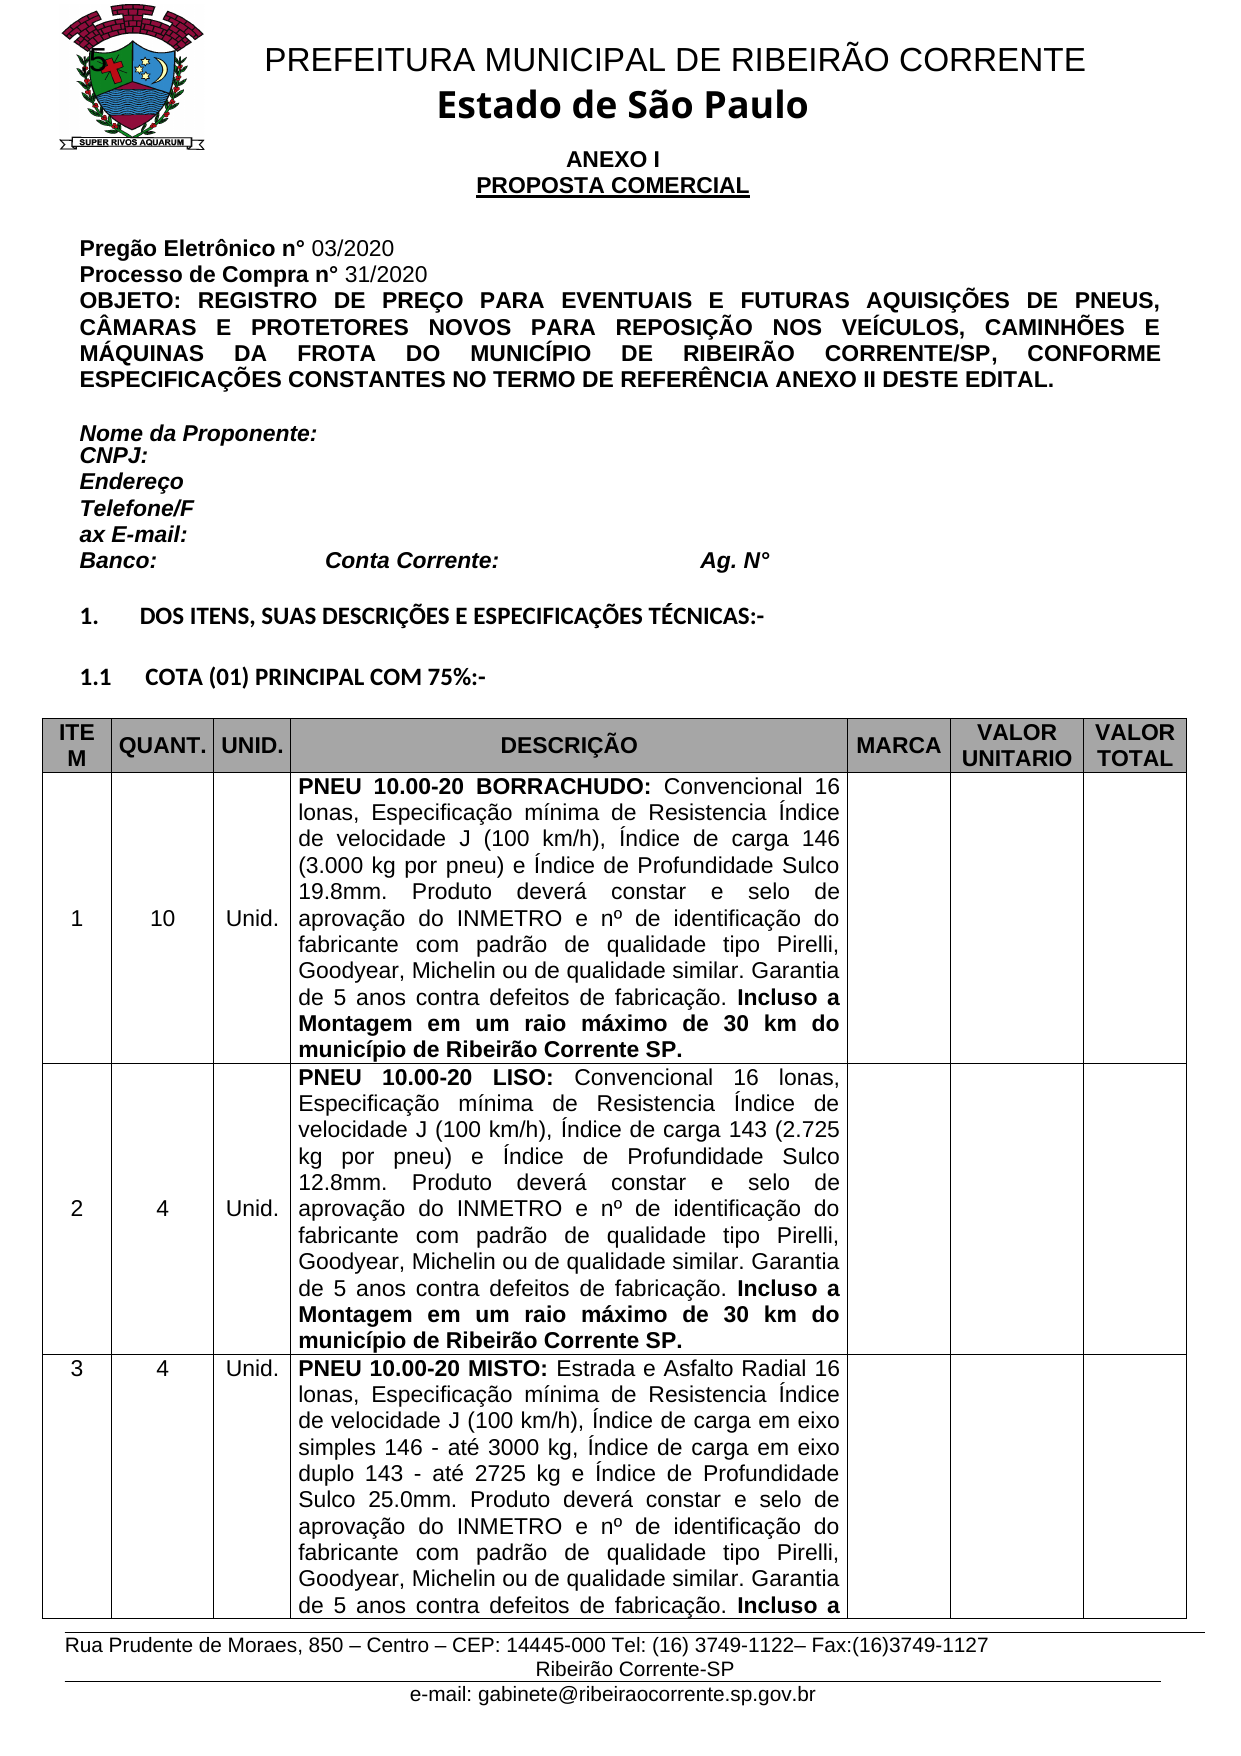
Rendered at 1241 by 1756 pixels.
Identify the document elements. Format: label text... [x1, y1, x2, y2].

text OBJETO: REGISTRO DE PREÇO PARA EVENTUAIS E FUTURAS AQUISIÇÕES DE PNEUS, CÂMARAS E PROTETORES NOVOS PARA REPOSIÇÃO NOS VEÍCULOS, CAMINHÕES E MÁQUINAS DA FROTA DO MUNICÍPIO DE RIBEIRÃO CORRENTE/SP, CONFORME ESPECIFICAÇÕES CONSTANTES NO TERMO DE REFERÊNCIA ANEXO II DESTE EDITAL. [79, 287, 1161, 393]
table_cell 10 [112, 773, 213, 1063]
table_cell 4 [112, 1355, 213, 1618]
table_cell Unid. [214, 773, 290, 1063]
table_cell 3 [43, 1355, 111, 1618]
text Nome da Proponente: [79, 420, 1161, 446]
table_cell [1084, 1064, 1186, 1353]
table_header MARCA [848, 719, 950, 772]
table_cell PNEU 10.00-20 LISO: Convencional 16 lonas, Especificação mínima de Resistencia Índice de velocidade J (100 km/h), Índice de carga 143 (2.725 kg por pneu) e Índice de Profundidade Sulco 12.8mm. Produto deverá constar e selo de aprovação do INMETRO e nº de identificação do fabricante com padrão de qualidade tipo Pirelli, Goodyear, Michelin ou de qualidade similar. Garantia de 5 anos contra defeitos de fabricação. Incluso a Montagem em um raio máximo de 30 km do município de Ribeirão Corrente SP. [291, 1064, 847, 1353]
table_header QUANT. [112, 719, 213, 772]
table_header ITEM [43, 719, 111, 772]
table_cell 1 [43, 773, 111, 1063]
table_cell [951, 1355, 1083, 1618]
text Endereço Telefone/Fax E-mail: [79, 468, 203, 547]
table_header DESCRIÇÃO [291, 719, 847, 772]
table_cell 2 [43, 1064, 111, 1353]
text Pregão Eletrônico n° 03/2020 [79, 234, 1161, 261]
text CNPJ: [79, 447, 1161, 468]
table_cell PNEU 10.00-20 BORRACHUDO: Convencional 16 lonas, Especificação mínima de Resistencia Índice de velocidade J (100 km/h), Índice de carga 146 (3.000 kg por pneu) e Índice de Profundidade Sulco 19.8mm. Produto deverá constar e selo de aprovação do INMETRO e nº de identificação do fabricante com padrão de qualidade tipo Pirelli, Goodyear, Michelin ou de qualidade similar. Garantia de 5 anos contra defeitos de fabricação. Incluso a Montagem em um raio máximo de 30 km do município de Ribeirão Corrente SP. [291, 773, 847, 1063]
text Processo de Compra n° 31/2020 [79, 261, 1161, 287]
table_cell 4 [112, 1064, 213, 1353]
text ANEXO I [359, 146, 866, 172]
table_cell [848, 1064, 950, 1353]
table_cell [951, 1064, 1083, 1353]
table_header VALOR UNITARIO [951, 719, 1083, 772]
table_cell [951, 773, 1083, 1063]
text Banco: Conta Corrente: Ag. N° [79, 547, 1161, 574]
list DOS ITENS, SUAS DESCRIÇÕES E ESPECIFICAÇÕES TÉCNICAS:- [79, 600, 1161, 631]
list COTA (01) PRINCIPAL COM 75%:- [79, 661, 1161, 692]
table_cell Unid. [214, 1355, 290, 1618]
text PROPOSTA COMERCIAL [359, 172, 866, 198]
table_cell [1084, 773, 1186, 1063]
table_header VALOR TOTAL [1084, 719, 1186, 772]
table_cell [848, 773, 950, 1063]
table_header UNID. [214, 719, 290, 772]
table_cell Unid. [214, 1064, 290, 1353]
picture [59, 4, 205, 150]
table_cell [848, 1355, 950, 1618]
table_cell [1084, 1355, 1186, 1618]
